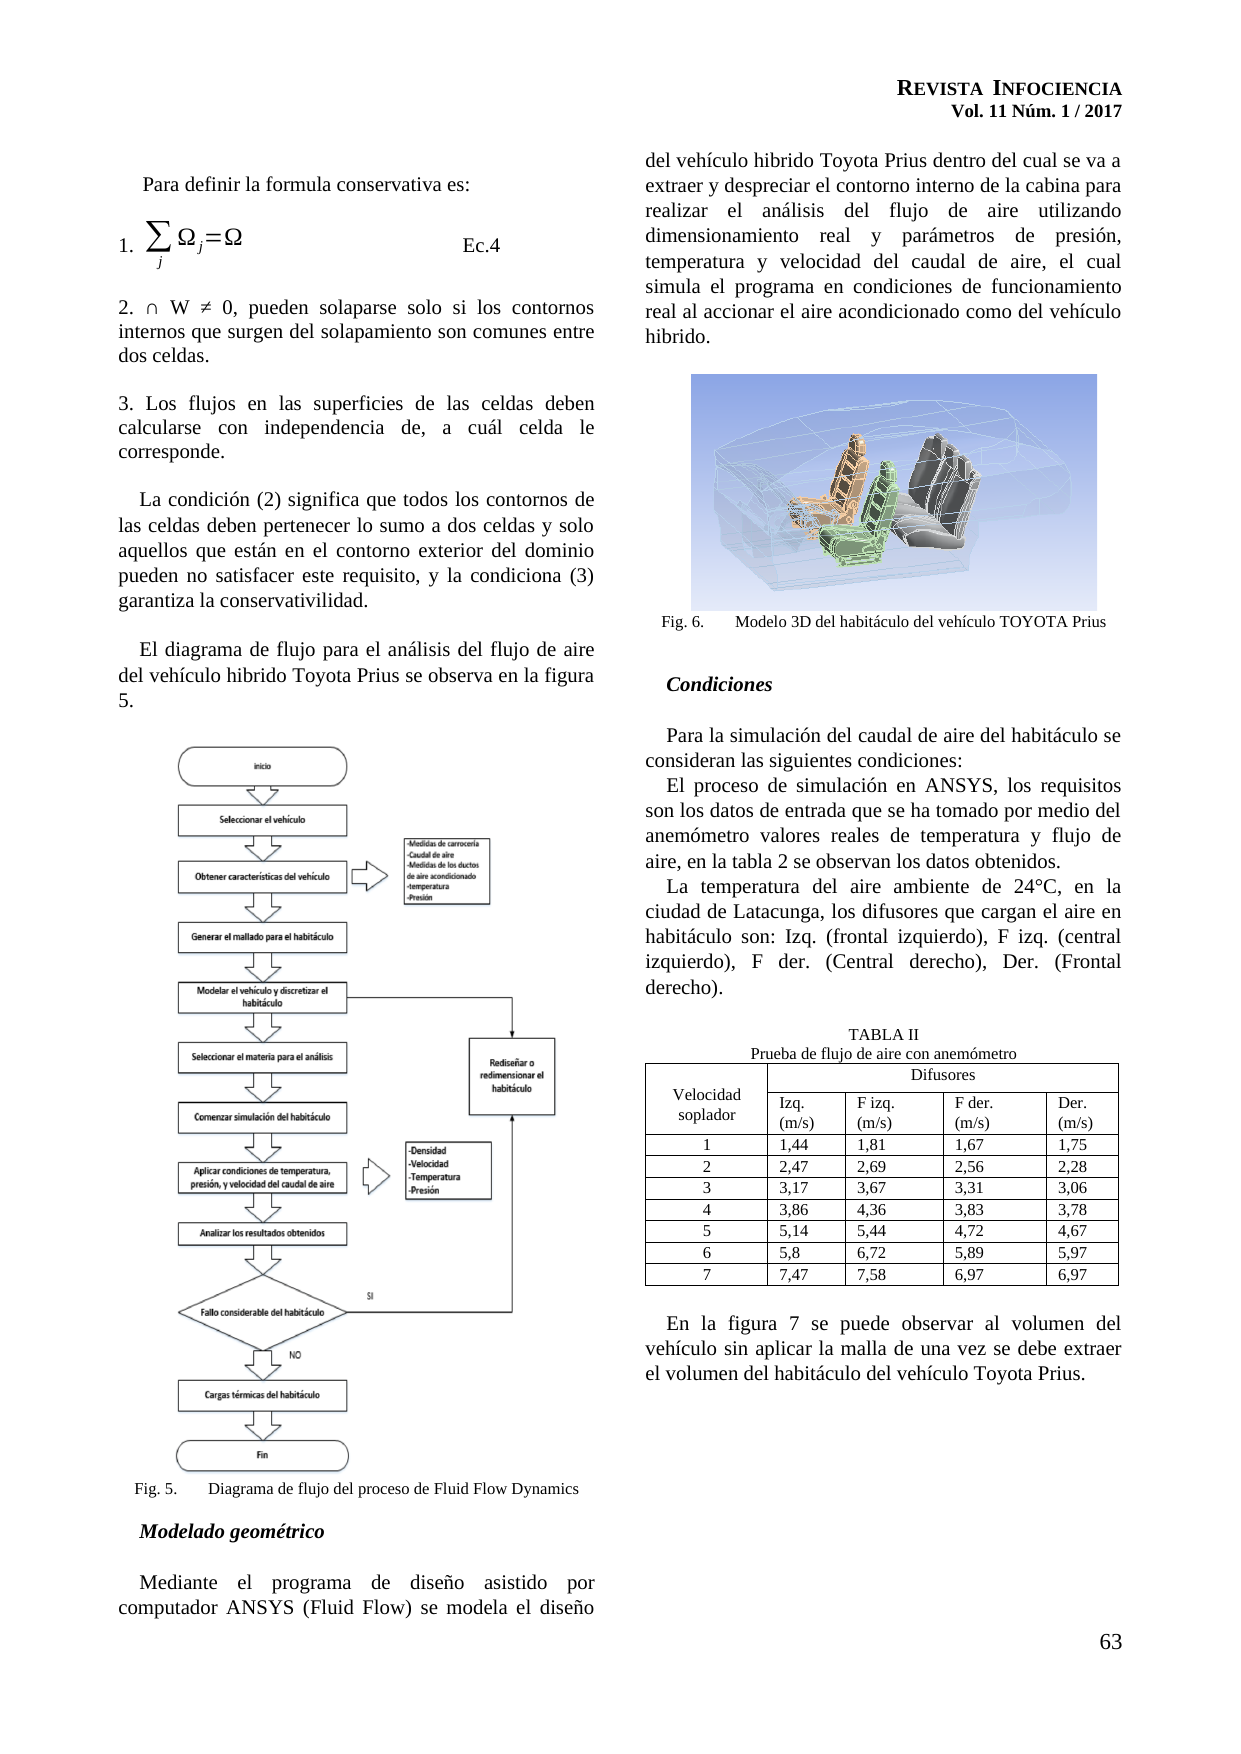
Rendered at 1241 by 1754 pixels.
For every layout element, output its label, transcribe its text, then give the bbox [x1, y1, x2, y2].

table_cell 2,47 [768, 1156, 845, 1177]
table_cell 4,67 [1047, 1221, 1118, 1242]
text La temperatura del aire ambiente de 24°C, en la ciudad de Latacunga, los difusores que cargan el aire en habitáculo son: Izq. (frontal izquierdo), F izq. (central izquierdo), F der. (Central derecho), Der. (Frontal derecho). [645, 874, 1122, 999]
list Diagrama de flujo del proceso de Fluid Flow Dynamics [118, 1479, 595, 1498]
table_cell 6 [646, 1243, 767, 1263]
table_cell 6,72 [846, 1243, 943, 1263]
text En la figura 7 se puede observar al volumen del vehículo sin aplicar la malla de una vez se debe extraer el volumen del habitáculo del vehículo Toyota Prius. [645, 1311, 1122, 1385]
table_cell 1,44 [768, 1135, 845, 1155]
table_cell 3,86 [768, 1200, 845, 1220]
table_cell 7 [646, 1264, 767, 1285]
table_cell 2,69 [846, 1156, 943, 1177]
table_cell 2 [646, 1156, 767, 1177]
table_cell 5,14 [768, 1221, 845, 1242]
table_cell 3,83 [944, 1200, 1046, 1220]
text El proceso de simulación en ANSYS, los requisitos son los datos de entrada que se ha tomado por medio del anemómetro valores reales de temperatura y flujo de aire, en la tabla 2 se observan los datos obtenidos. [645, 773, 1122, 873]
table_cell 3,67 [846, 1178, 943, 1198]
table_cell 5 [646, 1221, 767, 1242]
list TABLA II [645, 1025, 1122, 1044]
table_cell 3,06 [1047, 1178, 1118, 1198]
table_cell 4 [646, 1200, 767, 1220]
table_cell 4,36 [846, 1200, 943, 1220]
text 3. Los flujos en las superficies de las celdas deben calcularse con independencia de, a cuál celda le corresponde. [118, 391, 595, 463]
text Condiciones [645, 672, 1122, 696]
table_cell F der. (m/s) [944, 1093, 1046, 1134]
table_header Velocidad soplador [646, 1064, 767, 1134]
table_cell 5,44 [846, 1221, 943, 1242]
table_cell 1 [646, 1135, 767, 1155]
table_cell 1,67 [944, 1135, 1046, 1155]
text Mediante el programa de diseño asistido por computador ANSYS (Fluid Flow) se modela el diseño del vehículo hibrido Toyota Prius dentro del cual se va a extraer y despreciar el contorno interno de la cabina para realizar el análisis del flujo de aire utilizando dimensionamiento real y parámetros de presión, temperatura y velocidad del caudal de aire, el cual simula el programa en condiciones de funcionamiento real al accionar el aire acondicionado como del vehículo hibrido. [645, 148, 1122, 348]
text El diagrama de flujo para el análisis del flujo de aire del vehículo hibrido Toyota Prius se observa en la figura 5. [118, 637, 595, 712]
text 1. Ec.4 [118, 220, 595, 271]
table_cell 2,28 [1047, 1156, 1118, 1177]
picture [691, 374, 1098, 611]
text La condición (2) significa que todos los contornos de las celdas deben pertenecer lo sumo a dos celdas y solo aquellos que están en el contorno exterior del dominio pueden no satisfacer este requisito, y la condiciona (3) garantiza la conservativilidad. [118, 487, 595, 612]
table_cell 3,78 [1047, 1200, 1118, 1220]
table_cell 5,89 [944, 1243, 1046, 1263]
table_cell 1,81 [846, 1135, 943, 1155]
list Modelo 3D del habitáculo del vehículo TOYOTA Prius [645, 612, 1122, 631]
table_cell 5,97 [1047, 1243, 1118, 1263]
table_cell Der. (m/s) [1047, 1093, 1118, 1134]
table_cell 5,8 [768, 1243, 845, 1263]
table_cell 1,75 [1047, 1135, 1118, 1155]
table_cell F izq. (m/s) [846, 1093, 943, 1134]
table_cell 3,31 [944, 1178, 1046, 1198]
list Prueba de flujo de aire con anemómetro [645, 1044, 1122, 1063]
text Modelado geométrico [118, 1519, 595, 1543]
table_cell 7,58 [846, 1264, 943, 1285]
text 2. ∩ W ≠ 0, pueden solaparse solo si los contornos internos que surgen del solapamiento son comunes entre dos celdas. [118, 295, 595, 367]
picture [156, 740, 560, 1478]
table_cell 2,56 [944, 1156, 1046, 1177]
text Para definir la formula conservativa es: [142, 172, 595, 196]
text Para la simulación del caudal de aire del habitáculo se consideran las siguientes condiciones: [645, 722, 1122, 772]
table_cell 6,97 [944, 1264, 1046, 1285]
table_cell 3 [646, 1178, 767, 1198]
table_header Difusores [768, 1064, 1118, 1092]
table_cell 3,17 [768, 1178, 845, 1198]
table_cell 7,47 [768, 1264, 845, 1285]
table_cell Izq. (m/s) [768, 1093, 845, 1134]
table_cell 6,97 [1047, 1264, 1118, 1285]
table_cell 4,72 [944, 1221, 1046, 1242]
